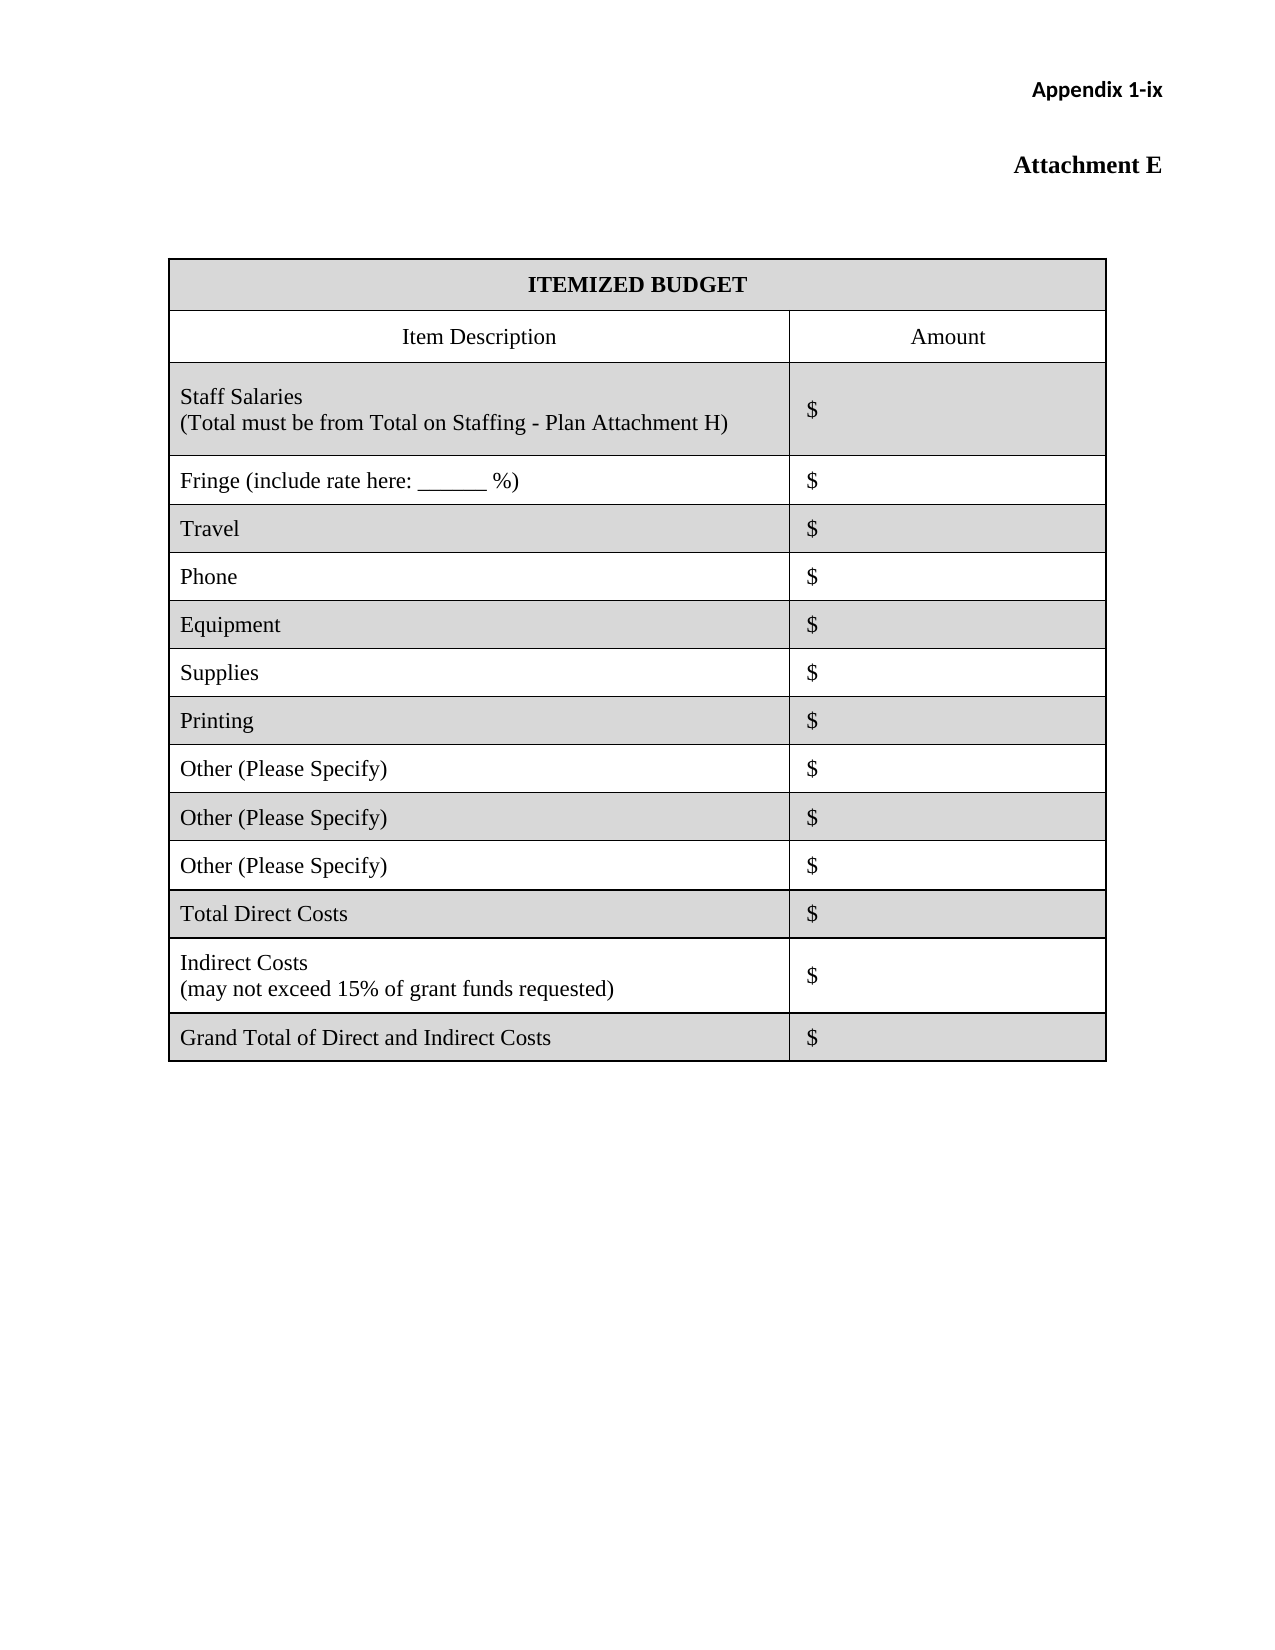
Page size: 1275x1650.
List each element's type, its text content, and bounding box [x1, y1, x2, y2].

table_cell Grand Total of Direct and Indirect Costs [170, 1014, 789, 1060]
text Attachment E [112, 150, 1162, 179]
table_cell Item Description [170, 311, 789, 362]
table_cell Printing [170, 697, 789, 744]
table_cell Equipment [170, 601, 789, 648]
table_cell $ [790, 939, 1105, 1012]
table_cell $ [790, 891, 1105, 937]
table_cell $ [790, 601, 1105, 648]
table_cell $ [790, 745, 1105, 792]
table_cell Travel [170, 505, 789, 552]
table_cell $ [790, 553, 1105, 600]
table_cell $ [790, 505, 1105, 552]
table_cell $ [790, 363, 1105, 455]
table_cell $ [790, 697, 1105, 744]
table_cell Other (Please Specify) [170, 745, 789, 792]
table_cell Other (Please Specify) [170, 793, 789, 840]
table_cell $ [790, 456, 1105, 503]
table_cell Other (Please Specify) [170, 841, 789, 888]
table_cell $ [790, 649, 1105, 696]
table_header ITEMIZED BUDGET [170, 260, 1105, 310]
table_cell Indirect Costs (may not exceed 15% of grant funds requested) [170, 939, 789, 1012]
table_cell $ [790, 841, 1105, 888]
table_cell Fringe (include rate here: ______ %) [170, 456, 789, 503]
table_cell Total Direct Costs [170, 891, 789, 937]
table_cell Staff Salaries (Total must be from Total on Staffing - Plan Attachment H) [170, 363, 789, 455]
table_cell $ [790, 1014, 1105, 1060]
table_cell Supplies [170, 649, 789, 696]
table_cell Phone [170, 553, 789, 600]
table_cell $ [790, 793, 1105, 840]
table_cell Amount [790, 311, 1105, 362]
